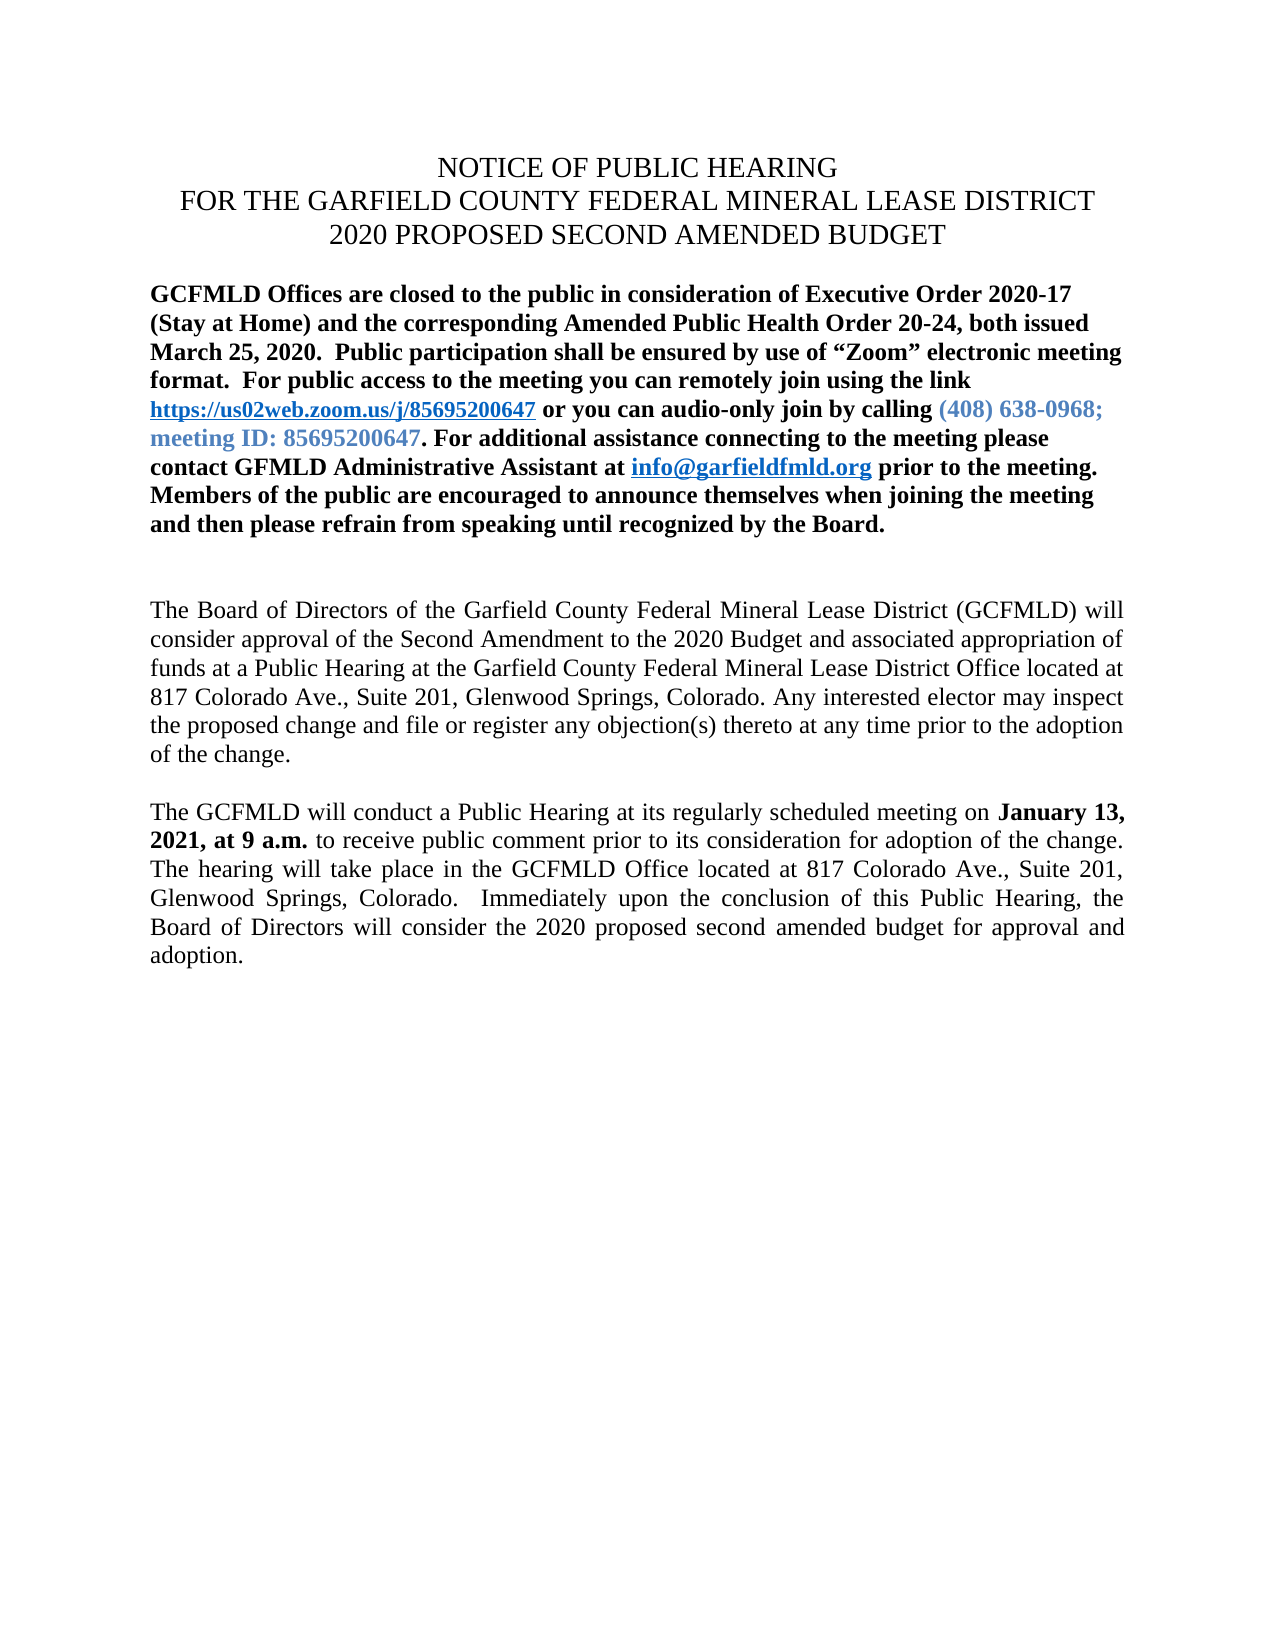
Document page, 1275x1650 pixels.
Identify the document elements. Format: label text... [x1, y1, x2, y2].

text FOR THE GARFIELD COUNTY FEDERAL MINERAL LEASE DISTRICT 2020 PROPOSED SECOND AMENDED BUDGET [150, 183, 1125, 251]
text GCFMLD Offices are closed to the public in consideration of Executive Order 2020-17 (Stay at Home) and the corresponding Amended Public Health Order 20-24, both issued March 25, 2020. Public participation shall be ensured by use of “Zoom” electronic meeting format. For public access to the meeting you can remotely join using the link https://us02web.zoom.us/j/85695200647 or you can audio-only join by calling (408) 638-0968; meeting ID: 85695200647. For additional assistance connecting to the meeting please contact GFMLD Administrative Assistant at info@garfieldfmld.org prior to the meeting. Members of the public are encouraged to announce themselves when joining the meeting and then please refrain from speaking until recognized by the Board. [150, 279, 1125, 538]
text NOTICE OF PUBLIC HEARING [150, 150, 1125, 183]
text The GCFMLD will conduct a Public Hearing at its regularly scheduled meeting on January 13, 2021, at 9 a.m. to receive public comment prior to its consideration for adoption of the change. The hearing will take place in the GCFMLD Office located at 817 Colorado Ave., Suite 201, Glenwood Springs, Colorado. Immediately upon the conclusion of this Public Hearing, the Board of Directors will consider the 2020 proposed second amended budget for approval and adoption. [150, 797, 1125, 969]
text The Board of Directors of the Garfield County Federal Mineral Lease District (GCFMLD) will consider approval of the Second Amendment to the 2020 Budget and associated appropriation of funds at a Public Hearing at the Garfield County Federal Mineral Lease District Office located at 817 Colorado Ave., Suite 201, Glenwood Springs, Colorado. Any interested elector may inspect the proposed change and file or register any objection(s) thereto at any time prior to the adoption of the change. [150, 596, 1125, 768]
